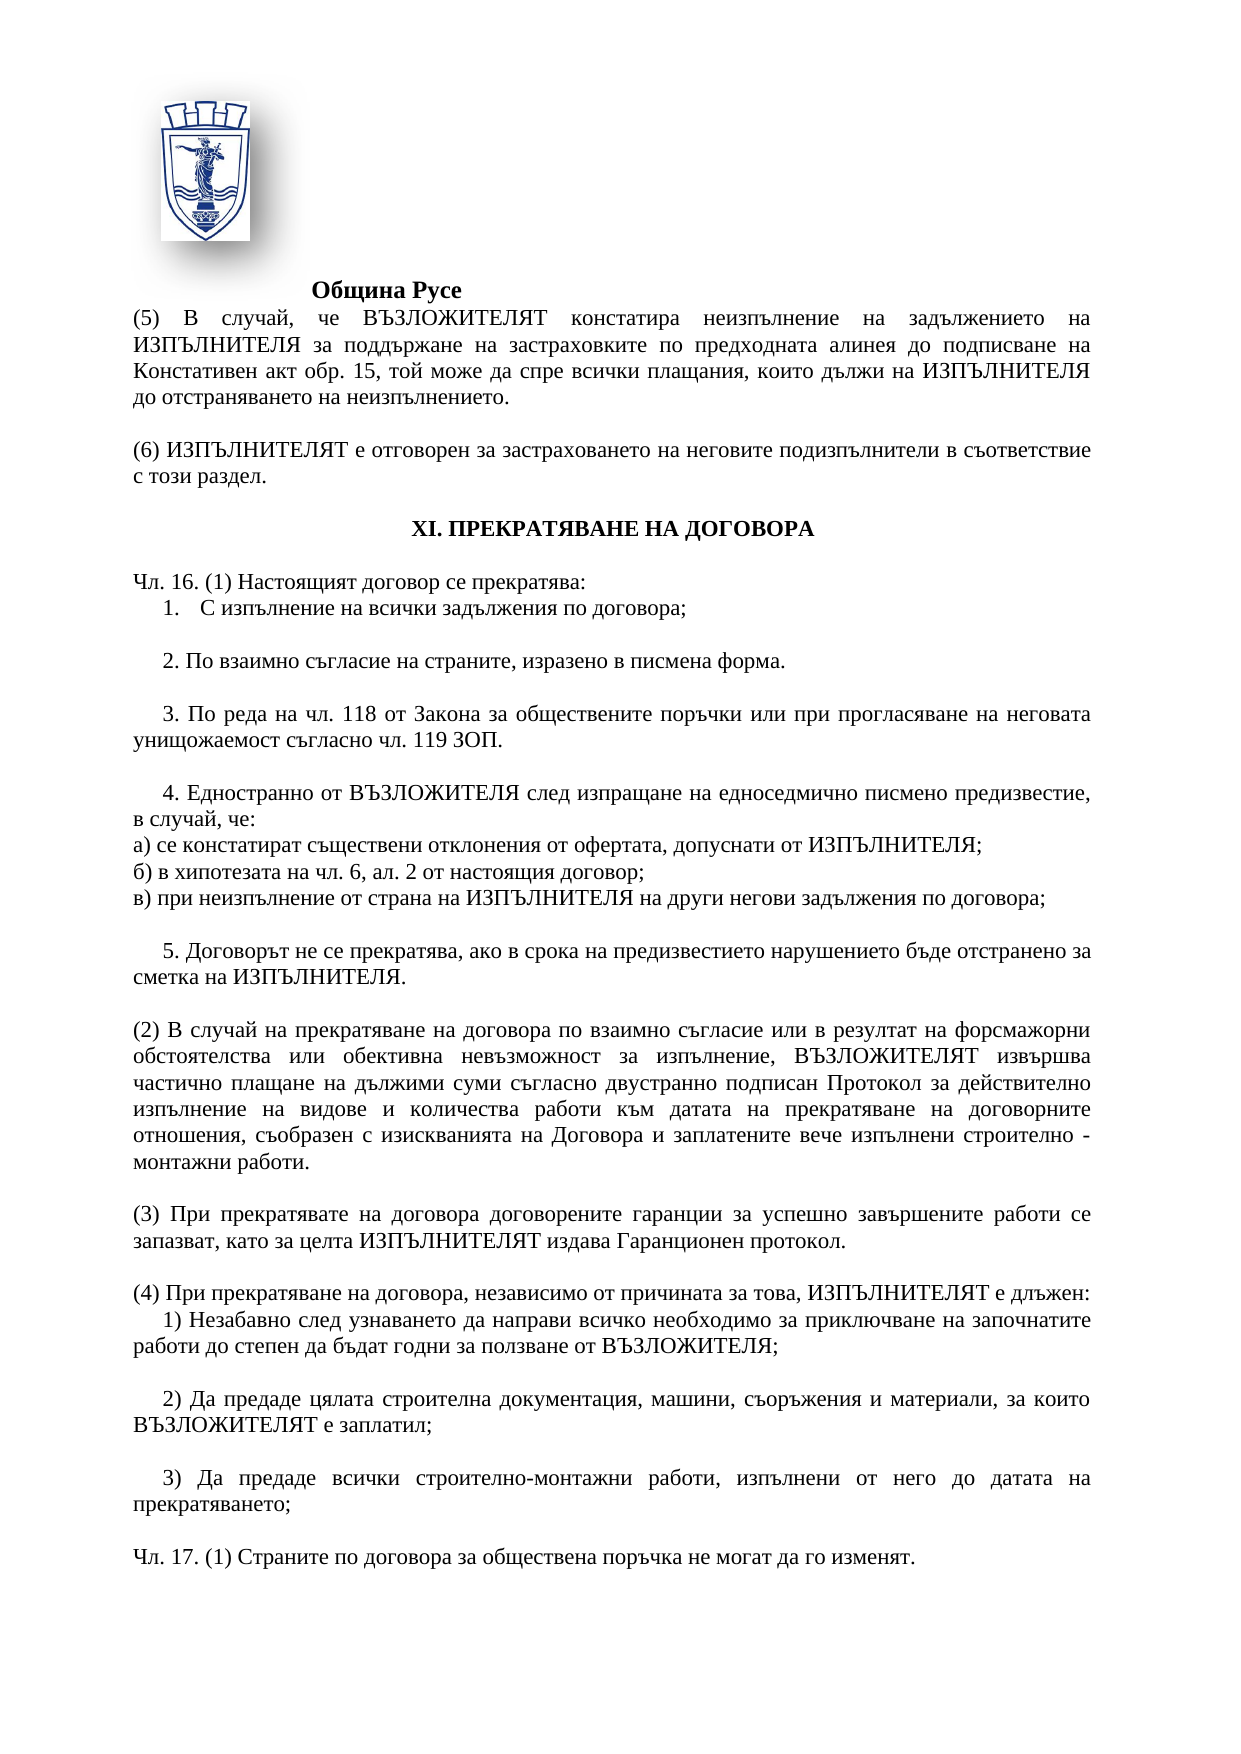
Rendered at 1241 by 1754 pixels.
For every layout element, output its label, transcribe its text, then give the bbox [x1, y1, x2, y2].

text 3. По реда на чл. 118 от Закона за обществените поръчки или при прогласяване на неговата унищожаемост съгласно чл. 119 ЗОП. [133, 700, 1093, 752]
text 5. Договорът не се прекратява, ако в срока на предизвестието нарушението бъде отстранено за сметка на ИЗПЪЛНИТЕЛЯ. [133, 937, 1093, 989]
text 2. По взаимно съгласие на страните, изразено в писмена форма. [133, 647, 1093, 673]
text (3) При прекратявате на договора договорените гаранции за успешно завършените работи се запазват, като за целта ИЗПЪЛНИТЕЛЯТ издава Гаранционен протокол. [133, 1200, 1093, 1253]
text (2) В случай на прекратяване на договора по взаимно съгласие или в резултат на форсмажорни обстоятелства или обективна невъзможност за изпълнение, ВЪЗЛОЖИТЕЛЯТ извършва частично плащане на дължими суми съгласно двустранно подписан Протокол за действително изпълнение на видове и количества работи към датата на прекратяване на договорните отношения, съобразен с изискванията на Договора и заплатените вече изпълнени строително - монтажни работи. [133, 1016, 1093, 1174]
text (4) При прекратяване на договора, независимо от причината за това, ИЗПЪЛНИТЕЛЯТ е длъжен: [133, 1279, 1093, 1306]
text ХІ. ПРЕКРАТЯВАНЕ НА ДОГОВОРА [133, 515, 1093, 542]
text 1) Незабавно след узнаването да направи всичко необходимо за приключване на започнатите работи до степен да бъдат годни за ползване от ВЪЗЛОЖИТЕЛЯ; [133, 1306, 1093, 1358]
text а) се констатират съществени отклонения от офертата, допуснати от ИЗПЪЛНИТЕЛЯ; [133, 831, 1093, 858]
picture [161, 101, 250, 241]
list С изпълнение на всички задължения по договора; [162, 594, 1093, 621]
text (6) ИЗПЪЛНИТЕЛЯТ е отговорен за застраховането на неговите подизпълнители в съответствие с този раздел. [133, 436, 1093, 489]
text (5) В случай, че ВЪЗЛОЖИТЕЛЯТ констатира неизпълнение на задължението на ИЗПЪЛНИТЕЛЯ за поддържане на застраховките по предходната алинея до подписване на Констативен акт обр. 15, той може да спре всички плащания, които дължи на ИЗПЪЛНИТЕЛЯ до отстраняването на неизпълнението. [133, 304, 1093, 410]
text Чл. 16. (1) Настоящият договор се прекратява: [133, 568, 1093, 594]
text 4. Едностранно от ВЪЗЛОЖИТЕЛЯ след изпращане на едноседмично писмено предизвестие, в случай, че: [133, 779, 1093, 831]
text в) при неизпълнение от страна на ИЗПЪЛНИТЕЛЯ на други негови задължения по договора; [133, 884, 1093, 911]
text 3) Да предаде всички строително-монтажни работи, изпълнени от него до датата на прекратяването; [133, 1464, 1093, 1517]
text Чл. 17. (1) Страните по договора за обществена поръчка не могат да го изменят. [133, 1543, 1093, 1569]
text 2) Да предаде цялата строителна документация, машини, съоръжения и материали, за които ВЪЗЛОЖИТЕЛЯТ е заплатил; [133, 1385, 1093, 1438]
text б) в хипотезата на чл. 6, ал. 2 от настоящия договор; [133, 858, 1093, 884]
